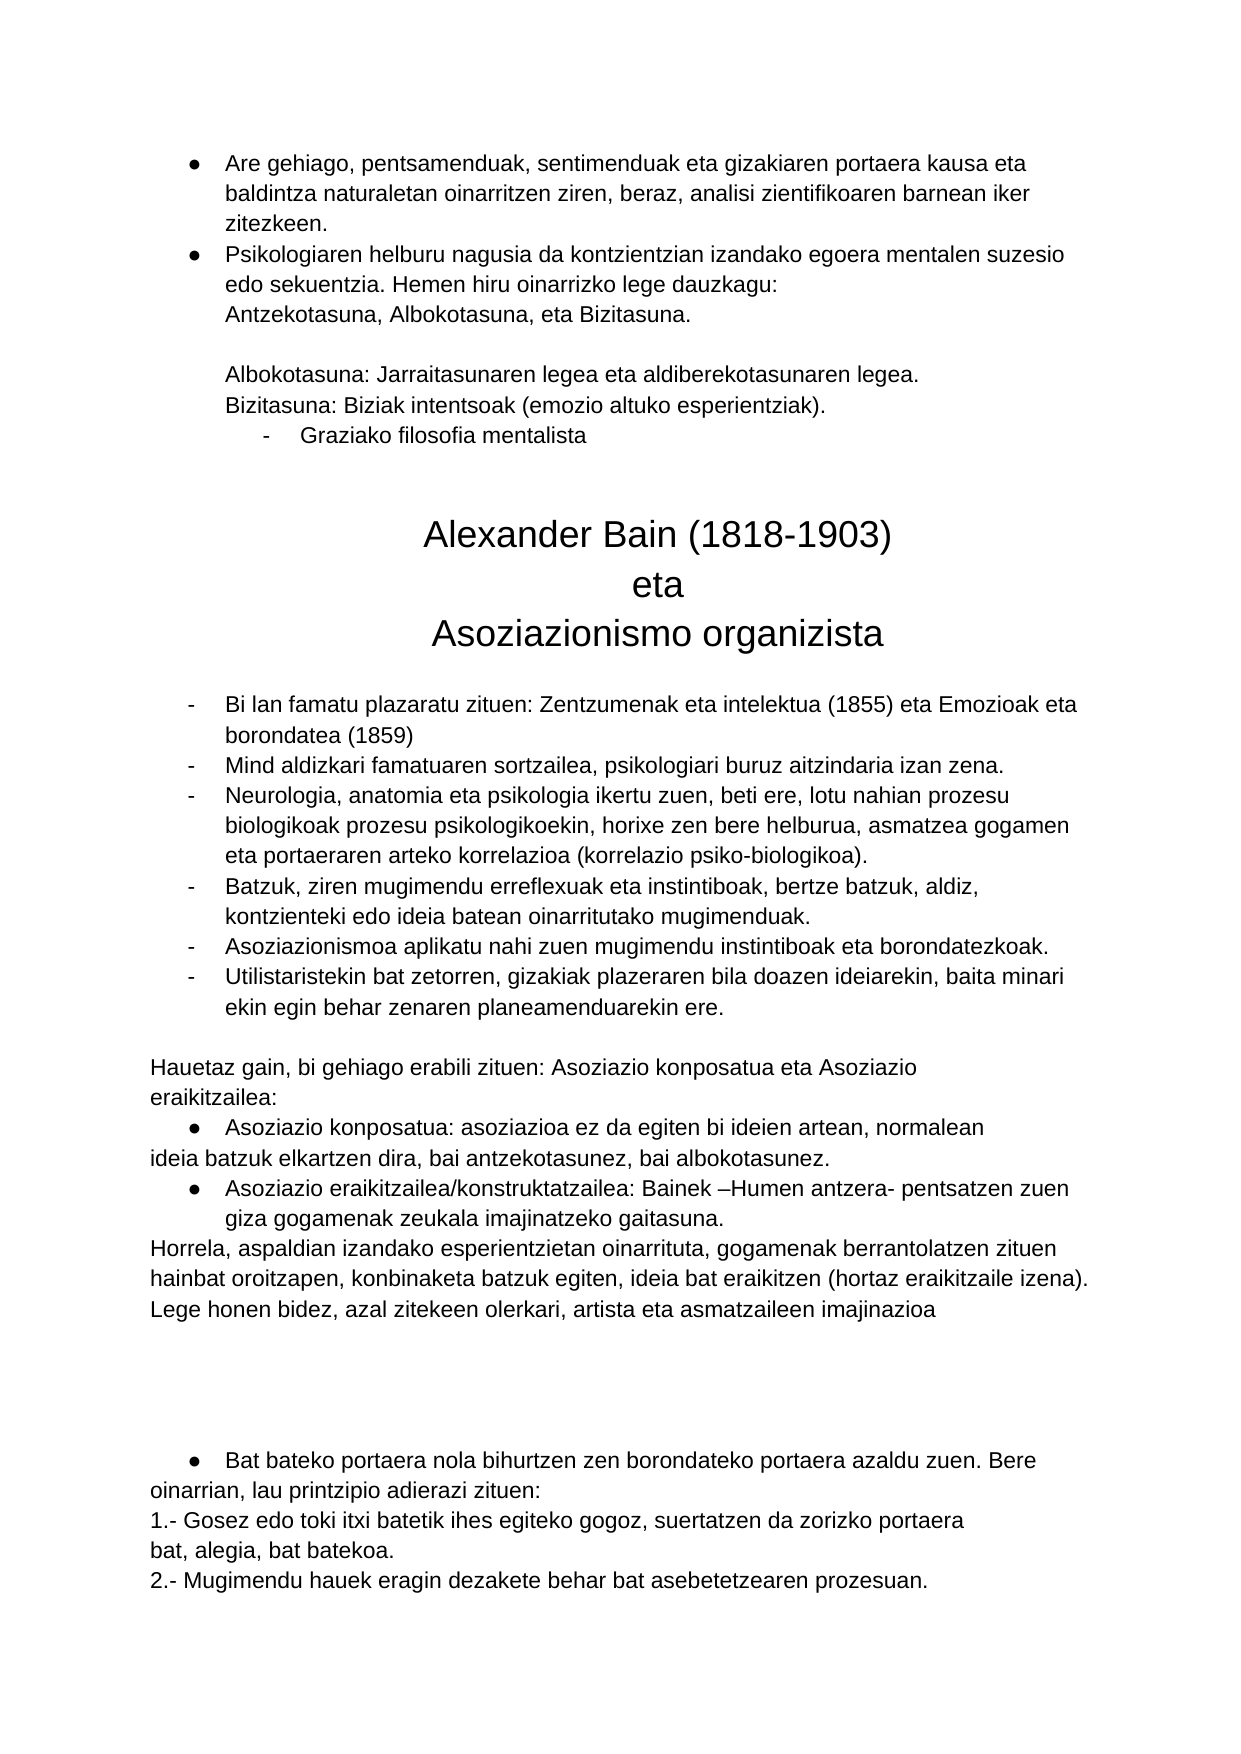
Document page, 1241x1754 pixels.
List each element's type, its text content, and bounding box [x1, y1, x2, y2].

text ideia batzuk elkartzen dira, bai antzekotasunez, bai albokotasunez. [150, 1144, 1090, 1171]
list Asoziazionismoa aplikatu nahi zuen mugimendu instintiboak eta borondatezkoak. [187, 933, 1090, 959]
text 2.- Mugimendu hauek eragin dezakete behar bat asebetetzearen prozesuan. [150, 1567, 1090, 1594]
list Are gehiago, pentsamenduak, sentimenduak eta gizakiaren portaera kausa eta baldintza naturaletan oinarritzen ziren, beraz, analisi zientifikoaren barnean iker zitezkeen. [187, 150, 1090, 237]
text eraikitzailea: [150, 1084, 1090, 1111]
list Bi lan famatu plazaratu zituen: Zentzumenak eta intelektua (1855) eta Emozioak eta borondatea (1859) [187, 691, 1090, 748]
text bat, alegia, bat batekoa. [150, 1537, 1090, 1564]
text eta [225, 562, 1090, 605]
text oinarrian, lau printzipio adierazi zituen: [150, 1477, 1090, 1503]
list Psikologiaren helburu nagusia da kontzientzian izandako egoera mentalen suzesio edo sekuentzia. Hemen hiru oinarrizko lege dauzkagu: [187, 241, 1090, 297]
list Asoziazio eraikitzailea/konstruktatzailea: Bainek –Humen antzera- pentsatzen zuen giza gogamenak zeukala imajinatzeko gaitasuna. [187, 1175, 1090, 1231]
list Bat bateko portaera nola bihurtzen zen borondateko portaera azaldu zuen. Bere [187, 1447, 1090, 1473]
text Hauetaz gain, bi gehiago erabili zituen: Asoziazio konposatua eta Asoziazio [150, 1054, 1090, 1080]
text Alexander Bain (1818-1903) [225, 512, 1090, 556]
list Graziako filosofia mentalista [262, 422, 1090, 448]
text Antzekotasuna, Albokotasuna, eta Bizitasuna. [225, 301, 1090, 327]
list Asoziazio konposatua: asoziazioa ez da egiten bi ideien artean, normalean [187, 1114, 1090, 1141]
text Bizitasuna: Biziak intentsoak (emozio altuko esperientziak). [225, 392, 1090, 418]
text Albokotasuna: Jarraitasunaren legea eta aldiberekotasunaren legea. [225, 361, 1090, 388]
text 1.- Gosez edo toki itxi batetik ihes egiteko gogoz, suertatzen da zorizko portaera [150, 1507, 1090, 1533]
list Neurologia, anatomia eta psikologia ikertu zuen, beti ere, lotu nahian prozesu biologikoak prozesu psikologikoekin, horixe zen bere helburua, asmatzea gogamen eta portaeraren arteko korrelazioa (korrelazio psiko-biologikoa). [187, 782, 1090, 869]
list Batzuk, ziren mugimendu erreflexuak eta instintiboak, bertze batzuk, aldiz, kontzienteki edo ideia batean oinarritutako mugimenduak. [187, 873, 1090, 929]
text Horrela, aspaldian izandako esperientzietan oinarrituta, gogamenak berrantolatzen zituen hainbat oroitzapen, konbinaketa batzuk egiten, ideia bat eraikitzen (hortaz eraikitzaile izena). Lege honen bidez, azal zitekeen olerkari, artista eta asmatzaileen imajinazioa [150, 1235, 1090, 1322]
list Utilistaristekin bat zetorren, gizakiak plazeraren bila doazen ideiarekin, baita minari ekin egin behar zenaren planeamenduarekin ere. [187, 963, 1090, 1020]
text Asoziazionismo organizista [225, 612, 1090, 655]
list Mind aldizkari famatuaren sortzailea, psikologiari buruz aitzindaria izan zena. [187, 752, 1090, 778]
